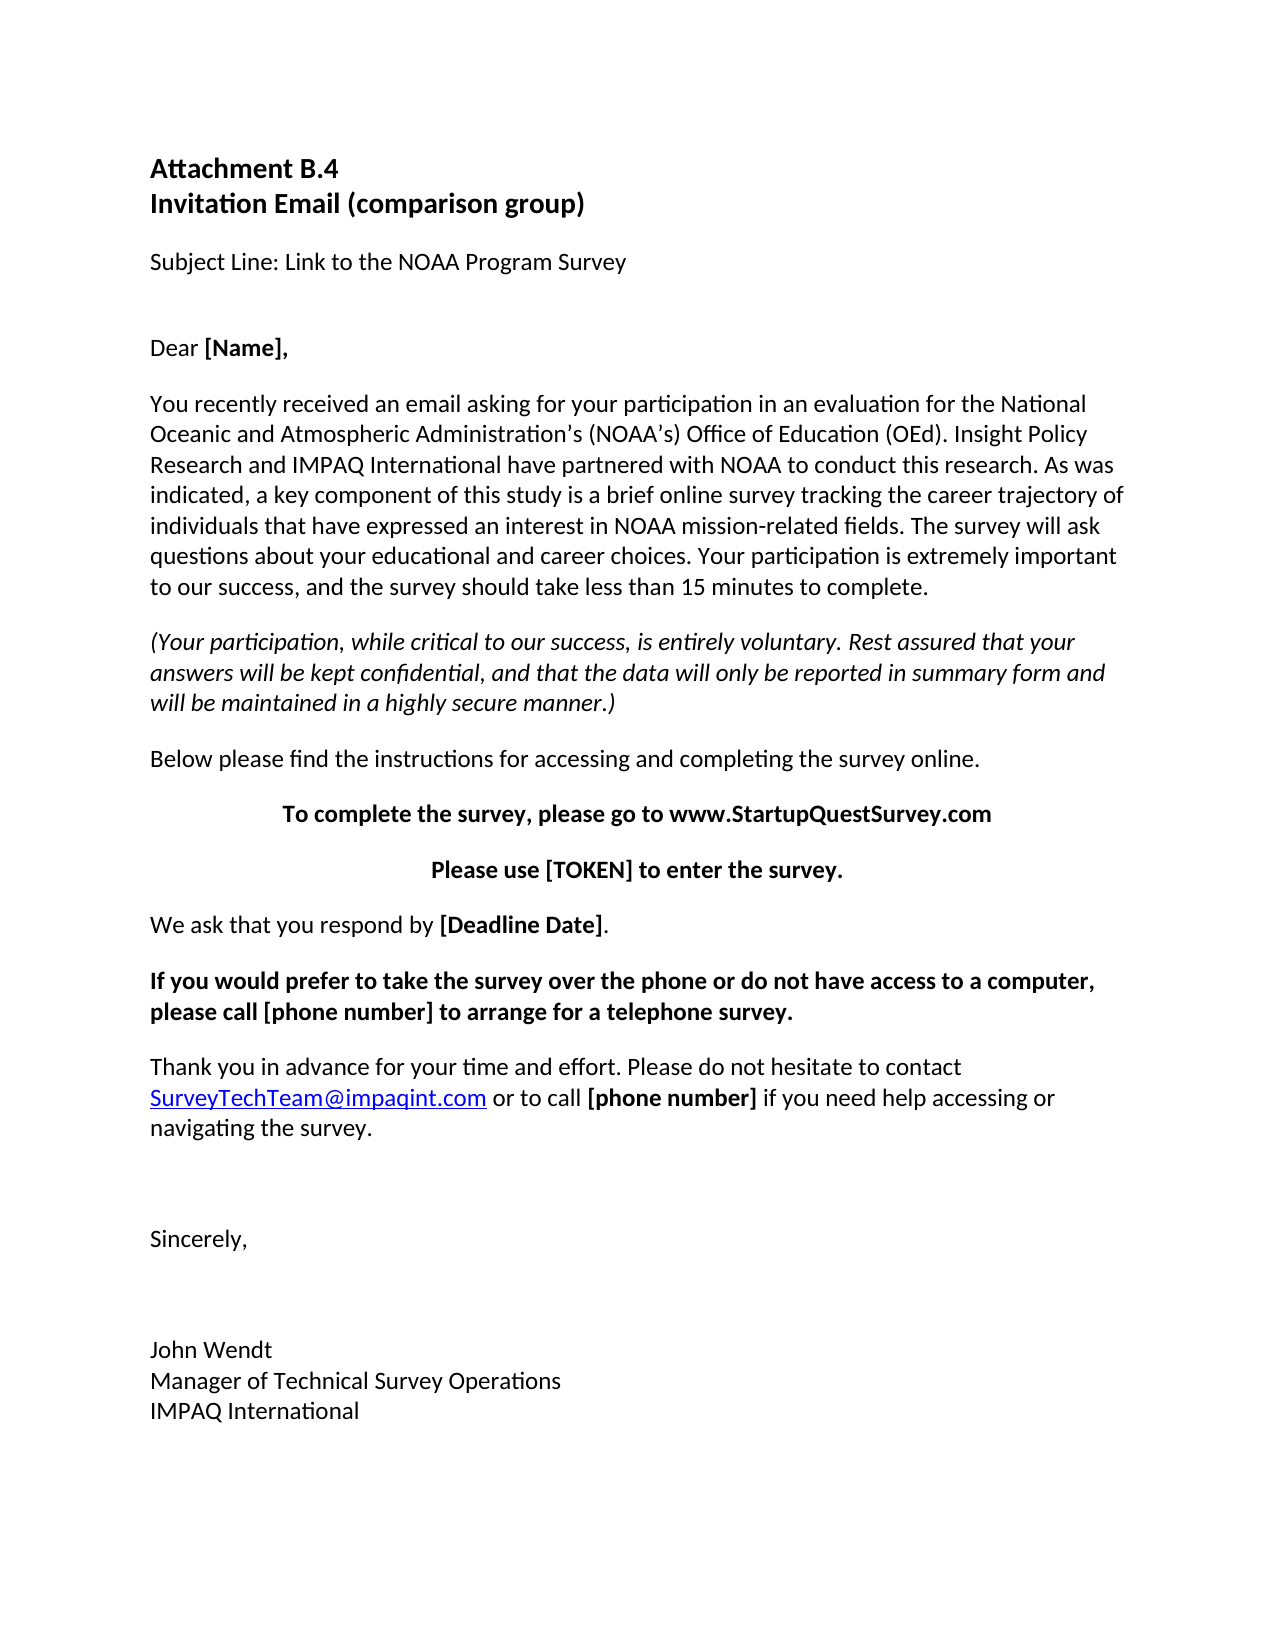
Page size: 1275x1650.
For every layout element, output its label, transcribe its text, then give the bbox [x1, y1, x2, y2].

text Subject Line: Link to the NOAA Program Survey [150, 246, 1125, 277]
text John Wendt [150, 1334, 1125, 1365]
text Manager of Technical Survey Operations [150, 1365, 1125, 1395]
text You recently received an email asking for your participation in an evaluation for the National Oceanic and Atmospheric Administration’s (NOAA’s) Office of Education (OEd). Insight Policy Research and IMPAQ International have partnered with NOAA to conduct this research. As was indicated, a key component of this study is a brief online survey tracking the career trajectory of individuals that have expressed an interest in NOAA mission-related fields. The survey will ask questions about your educational and career choices. Your participation is extremely important to our success, and the survey should take less than 15 minutes to complete. [150, 388, 1125, 601]
text IMPAQ International [150, 1395, 1125, 1426]
text If you would prefer to take the survey over the phone or do not have access to a computer, please call [phone number] to arrange for a telephone survey. [150, 965, 1125, 1026]
text Attachment B.4 Invitation Email (comparison group) [150, 150, 1125, 221]
text Below please find the instructions for accessing and completing the survey online. [150, 743, 1125, 773]
text Sincerely, [150, 1223, 1125, 1254]
text We ask that you respond by [Deadline Date]. [150, 909, 1125, 940]
text Dear [Name], [150, 332, 1125, 363]
text Thank you in advance for your time and effort. Please do not hesitate to contact SurveyTechTeam@impaqint.com or to call [phone number] if you need help accessing or navigating the survey. [150, 1051, 1125, 1143]
text Please use [TOKEN] to enter the survey. [150, 854, 1125, 884]
text (Your participation, while critical to our success, is entirely voluntary. Rest assured that your answers will be kept confidential, and that the data will only be reported in summary form and will be maintained in a highly secure manner.) [150, 626, 1125, 718]
text To complete the survey, please go to www.StartupQuestSurvey.com [150, 798, 1125, 829]
